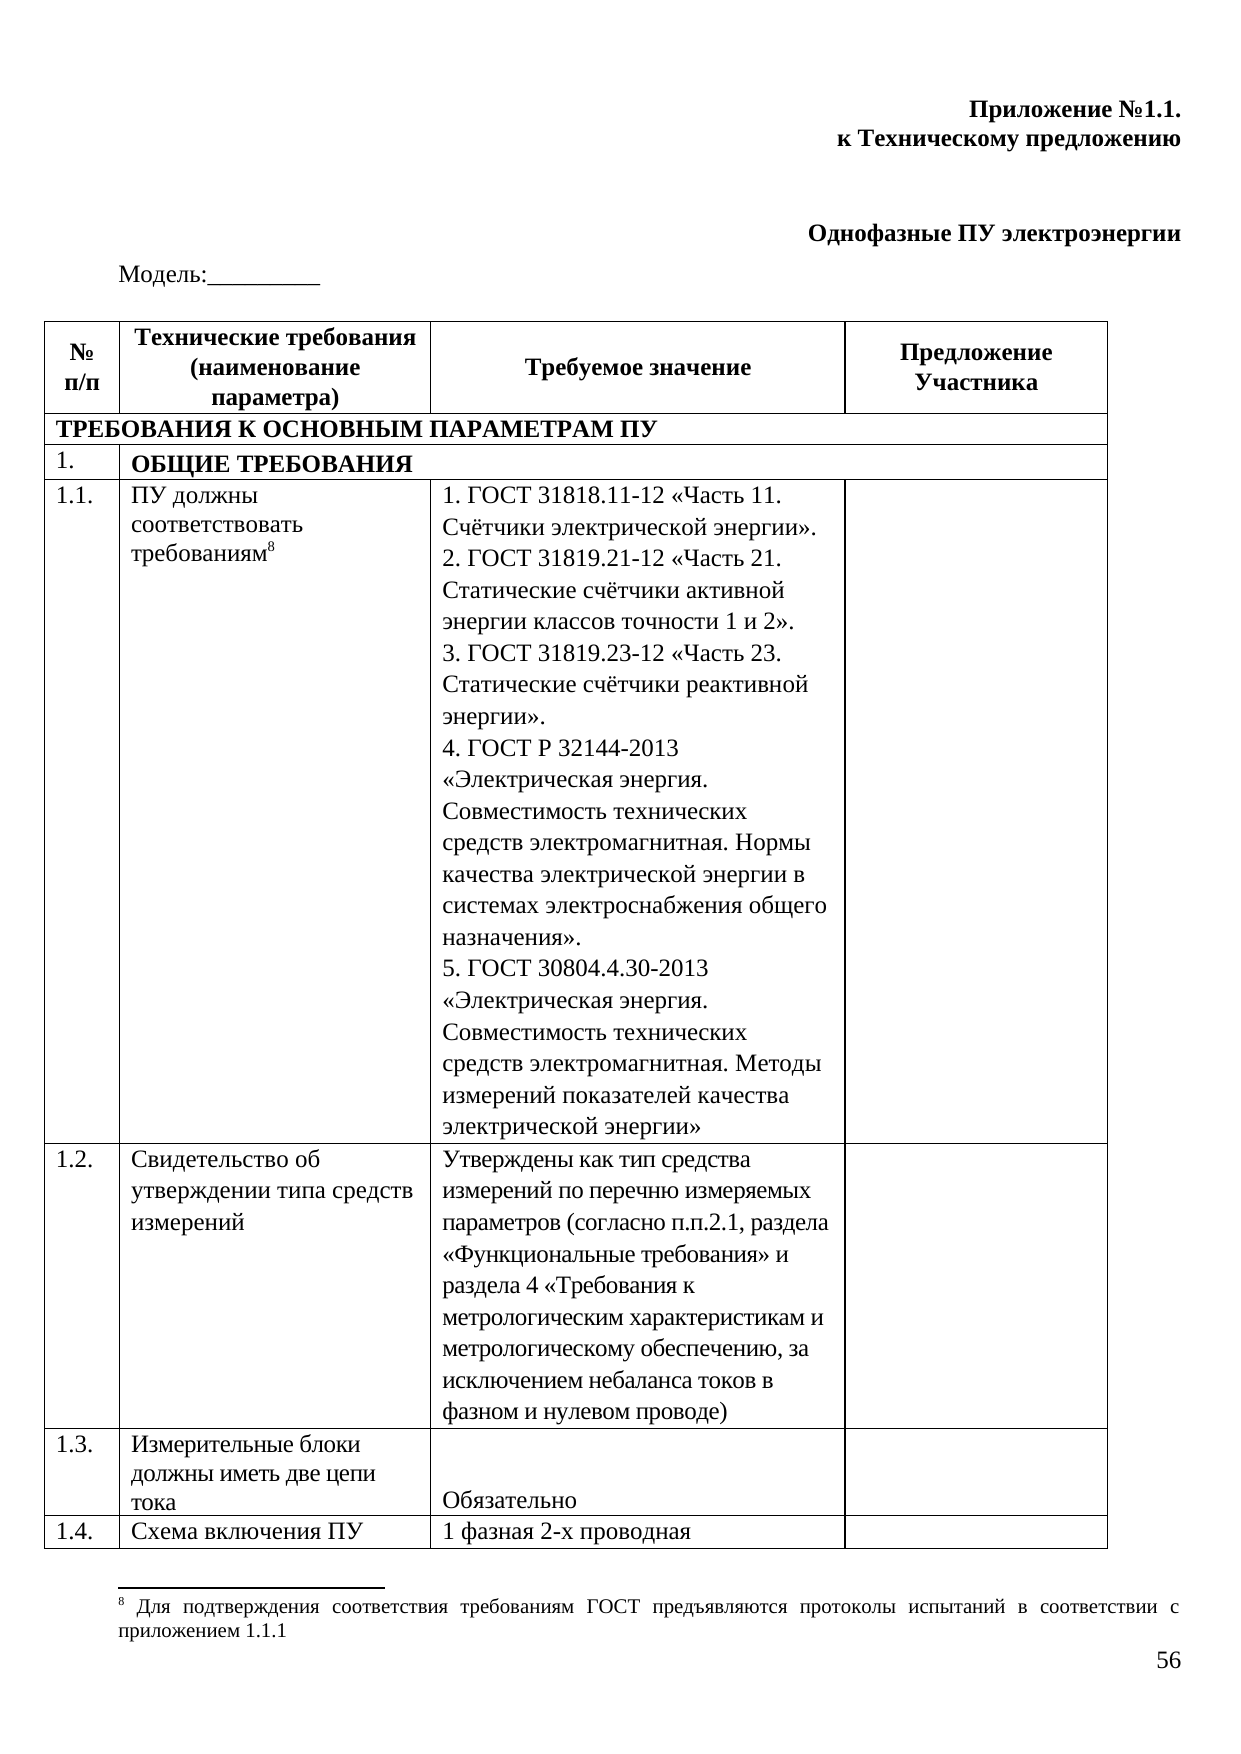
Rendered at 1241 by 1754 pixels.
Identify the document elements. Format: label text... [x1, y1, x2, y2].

table_cell Обязательно [431, 1429, 844, 1515]
table_cell Измерительные блоки должны иметь две цепи тока [120, 1429, 430, 1515]
table_cell Свидетельство об утверждении типа средств измерений [120, 1144, 430, 1428]
table_header № п/п [45, 322, 119, 413]
table_header Требуемое значение [431, 322, 844, 413]
text к Техническому предложению [118, 123, 1181, 151]
text Однофазные ПУ электроэнергии [118, 218, 1181, 246]
table_header Технические требования (наименование параметра) [120, 322, 430, 413]
table_cell 1 фазная 2-х проводная [431, 1516, 844, 1548]
table_cell Схема включения ПУ [120, 1516, 430, 1548]
table_cell [846, 1516, 1107, 1548]
table_cell [45, 480, 119, 1143]
table_cell [45, 1144, 119, 1428]
table_cell Утверждены как тип средства измерений по перечню измеряемых параметров (согласно п.п.2.1, раздела «Функциональные требования» и раздела 4 «Требования к метрологическим характеристикам и метрологическому обеспечению, за исключением небаланса токов в фазном и нулевом проводе) [431, 1144, 844, 1428]
table_cell [45, 1516, 119, 1548]
text Модель:_________ [118, 259, 1181, 288]
table_cell [846, 480, 1107, 1143]
text Приложение №1.1. [118, 94, 1181, 123]
table_cell [846, 1429, 1107, 1515]
table_cell ПУ должны соответствовать требованиям [120, 480, 430, 1143]
table_cell ТРЕБОВАНИЯ К ОСНОВНЫМ ПАРАМЕТРАМ ПУ [45, 414, 1107, 444]
table_cell [846, 1144, 1107, 1428]
table_cell [45, 445, 119, 479]
table_cell 1. ГОСТ 31818.11-12 «Часть 11. Счётчики электрической энергии». 2. ГОСТ 31819.21-12 «Часть 21. Статические счётчики активной энергии классов точности 1 и 2». 3. ГОСТ 31819.23-12 «Часть 23. Статические счётчики реактивной энергии». 4. ГОСТ Р 32144-2013 «Электрическая энергия. Совместимость технических средств электромагнитная. Нормы качества электрической энергии в системах электроснабжения общего назначения». 5. ГОСТ 30804.4.30-2013 «Электрическая энергия. Совместимость технических средств электромагнитная. Методы измерений показателей качества электрической энергии» [431, 480, 844, 1143]
table_header Предложение Участника [846, 322, 1107, 413]
table_cell [45, 1429, 119, 1515]
table_cell ОБЩИЕ ТРЕБОВАНИЯ [120, 445, 1107, 479]
